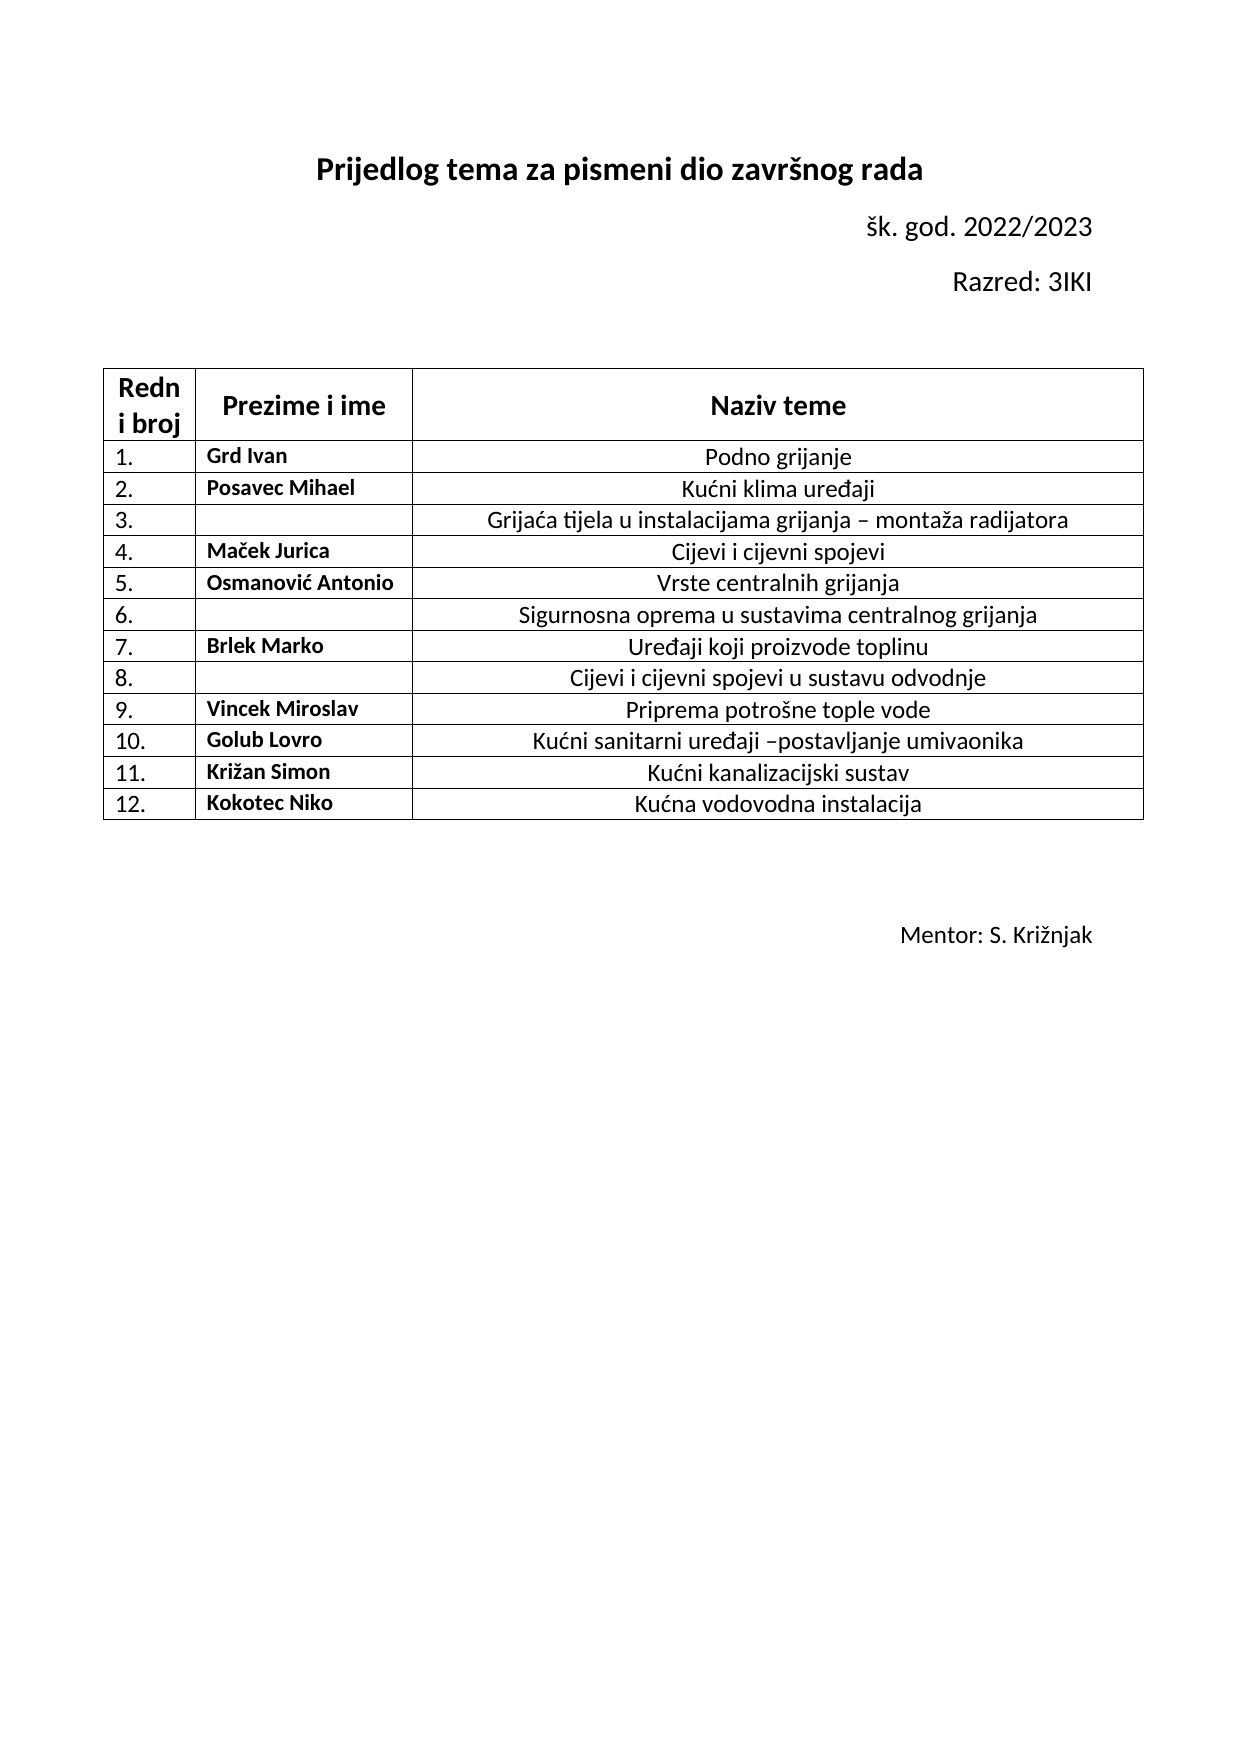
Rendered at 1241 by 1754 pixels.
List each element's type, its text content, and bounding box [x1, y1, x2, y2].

table_cell 8. [104, 662, 195, 693]
table_cell 6. [104, 599, 195, 630]
table_cell Križan Simon [196, 757, 412, 787]
table_cell 5. [104, 568, 195, 598]
table_cell Vincek Miroslav [196, 694, 412, 724]
table_cell Kućni kanalizacijski sustav [413, 757, 1143, 787]
table_cell [196, 599, 412, 630]
table_cell 10. [104, 725, 195, 756]
table_cell Posavec Mihael [196, 473, 412, 503]
table_cell Osmanović Antonio [196, 568, 412, 598]
table_cell 9. [104, 694, 195, 724]
text Mentor: S. Križnjak [148, 919, 1093, 950]
table_header Naziv teme [413, 369, 1143, 440]
text Prijedlog tema za pismeni dio završnog rada [148, 148, 1093, 188]
table_cell 4. [104, 536, 195, 567]
table_cell Kućni sanitarni uređaji –postavljanje umivaonika [413, 725, 1143, 756]
table_cell Brlek Marko [196, 631, 412, 661]
table_cell 7. [104, 631, 195, 661]
text šk. god. 2022/2023 [148, 208, 1093, 244]
table_cell Golub Lovro [196, 725, 412, 756]
table_cell Kokotec Niko [196, 789, 412, 819]
table_cell 2. [104, 473, 195, 503]
table_cell Maček Jurica [196, 536, 412, 567]
table_cell Sigurnosna oprema u sustavima centralnog grijanja [413, 599, 1143, 630]
text Razred: 3IKI [148, 263, 1093, 299]
table_cell Uređaji koji proizvode toplinu [413, 631, 1143, 661]
table_cell Grijaća tijela u instalacijama grijanja – montaža radijatora [413, 505, 1143, 535]
table_cell Cijevi i cijevni spojevi u sustavu odvodnje [413, 662, 1143, 693]
table_cell 3. [104, 505, 195, 535]
table_header Redni broj [104, 369, 195, 440]
table_cell Priprema potrošne tople vode [413, 694, 1143, 724]
table_cell 12. [104, 789, 195, 819]
table_cell 11. [104, 757, 195, 787]
table_header Prezime i ime [196, 369, 412, 440]
table_cell Podno grijanje [413, 441, 1143, 472]
table_cell Grd Ivan [196, 441, 412, 472]
table_cell 1. [104, 441, 195, 472]
table_cell Kućna vodovodna instalacija [413, 789, 1143, 819]
table_cell Kućni klima uređaji [413, 473, 1143, 503]
table_cell [196, 505, 412, 535]
table_cell Vrste centralnih grijanja [413, 568, 1143, 598]
table_cell Cijevi i cijevni spojevi [413, 536, 1143, 567]
table_cell [196, 662, 412, 693]
